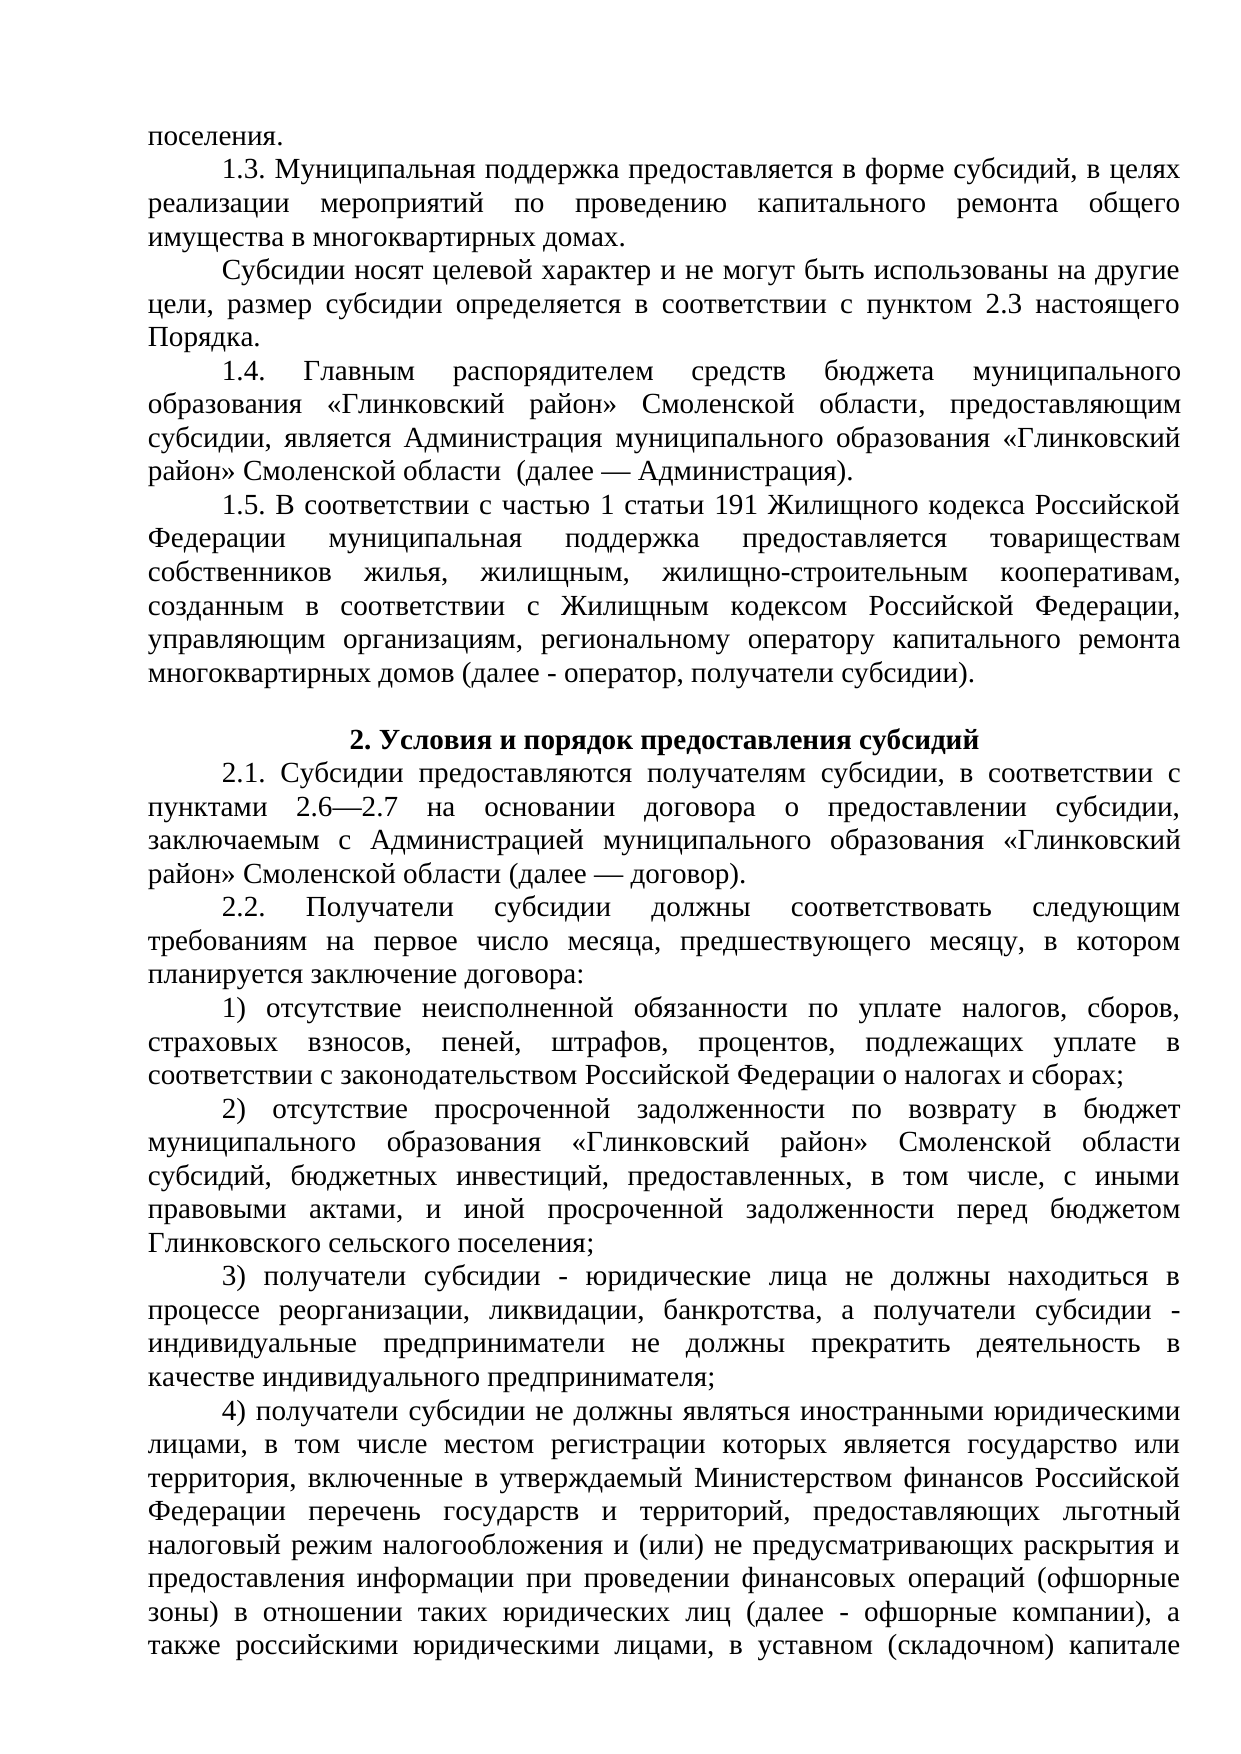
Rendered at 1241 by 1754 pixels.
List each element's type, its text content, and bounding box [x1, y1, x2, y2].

text 1.3. Муниципальная поддержка предоставляется в форме субсидий, в целях реализации мероприятий по проведению капитального ремонта общего имущества в многоквартирных домах. [148, 152, 1181, 252]
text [148, 1393, 1181, 1661]
text 2. Условия и порядок предоставления субсидий [148, 722, 1181, 755]
text 1.4. Главным распорядителем средств бюджета муниципального образования «Глинковский район» Смоленской области, предоставляющим субсидии, является Администрация муниципального образования «Глинковский район» Смоленской области (далее — Администрация). [148, 353, 1181, 487]
text 2.2. Получатели субсидии должны соответствовать следующим требованиям на первое число месяца, предшествующего месяцу, в котором планируется заключение договора: [148, 889, 1181, 990]
text 2.1. Субсидии предоставляются получателям субсидии, в соответствии с пунктами 2.6—2.7 на основании договора о предоставлении субсидии, заключаемым с Администрацией муниципального образования «Глинковский район» Смоленской области (далее — договор). [148, 755, 1181, 889]
text Субсидии носят целевой характер и не могут быть использованы на другие цели, размер субсидии определяется в соответствии с пунктом 2.3 настоящего Порядка. [148, 252, 1181, 353]
text 1.5. В соответствии с частью 1 статьи 191 Жилищного кодекса Российской Федерации муниципальная поддержка предоставляется товариществам собственников жилья, жилищным, жилищно-строительным кооперативам, созданным в соответствии с Жилищным кодексом Российской Федерации, управляющим организациям, региональному оператору капитального ремонта многоквартирных домов (далее - оператор, получатели субсидии). [148, 487, 1181, 688]
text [148, 118, 1181, 152]
text 3) получатели субсидии - юридические лица не должны находиться в процессе реорганизации, ликвидации, банкротства, а получатели субсидии - индивидуальные предприниматели не должны прекратить деятельность в качестве индивидуального предпринимателя; [148, 1258, 1181, 1393]
text 1) отсутствие неисполненной обязанности по уплате налогов, сборов, страховых взносов, пеней, штрафов, процентов, подлежащих уплате в соответствии с законодательством Российской Федерации о налогах и сборах; [148, 990, 1181, 1091]
text 2) отсутствие просроченной задолженности по возврату в бюджет муниципального образования «Глинковский район» Смоленской области субсидий, бюджетных инвестиций, предоставленных, в том числе, с иными правовыми актами, и иной просроченной задолженности перед бюджетом Глинковского сельского поселения; [148, 1091, 1181, 1258]
